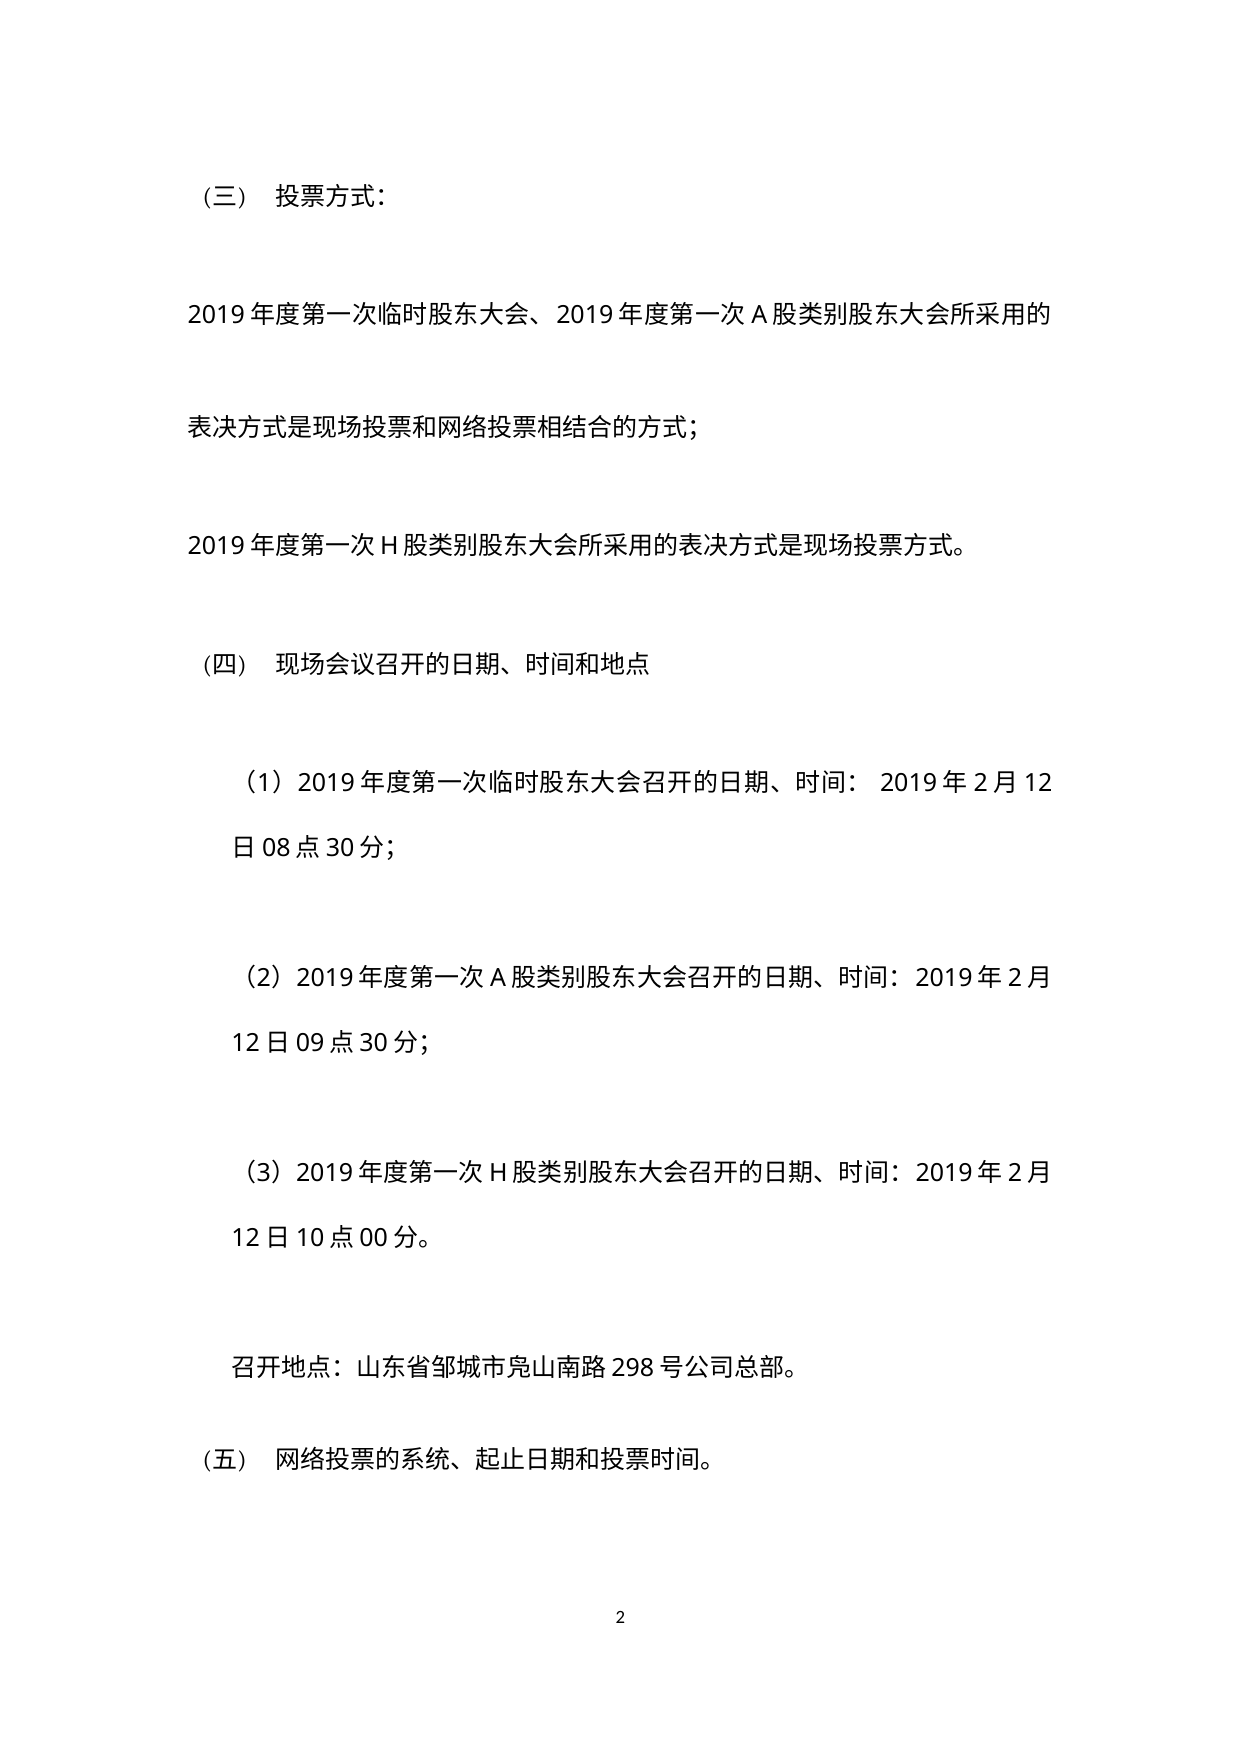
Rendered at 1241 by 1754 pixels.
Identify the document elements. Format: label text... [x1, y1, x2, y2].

list （2）2019年度第一次A股类别股东大会召开的日期、时间：2019年2月12日 09点30分； [231, 943, 1053, 1073]
list （3）2019年度第一次H股类别股东大会召开的日期、时间：2019年2月12日 10点00分。 [231, 1138, 1053, 1268]
subtitle 2019年度第一次临时股东大会、2019年度第一次A股类别股东大会所采用的表决方式是现场投票和网络投票相结合的方式； [187, 281, 1053, 458]
subtitle 网络投票的系统、起止日期和投票时间。 [202, 1426, 1053, 1491]
list （1）2019年度第一次临时股东大会召开的日期、时间： [231, 748, 1053, 878]
list 召开地点： [231, 1333, 1053, 1398]
subtitle 2019年度第一次H股类别股东大会所采用的表决方式是现场投票方式。 [187, 511, 1053, 576]
subtitle 投票方式： [202, 162, 1053, 227]
subtitle 现场会议召开的日期、时间和地点 [202, 630, 1053, 695]
